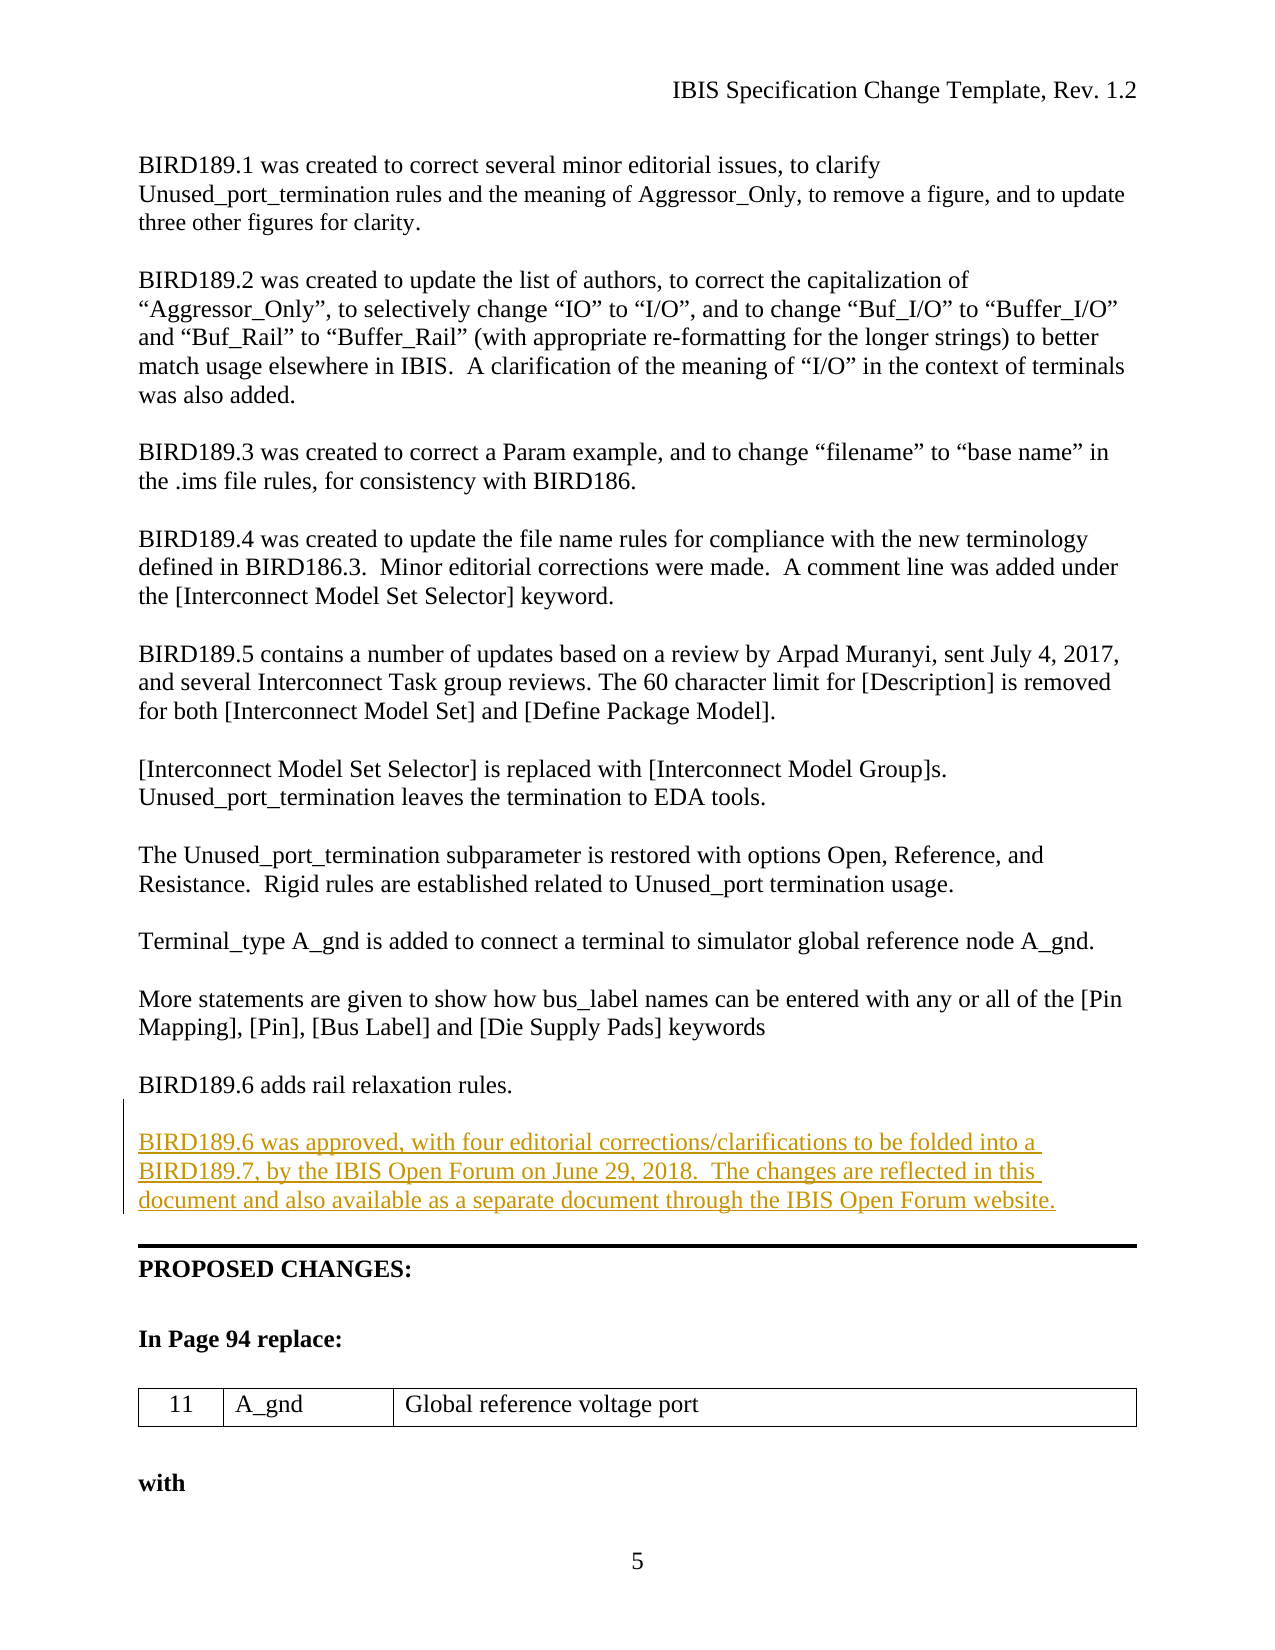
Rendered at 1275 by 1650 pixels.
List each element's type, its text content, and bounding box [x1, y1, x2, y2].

table_header Global reference voltage port [394, 1389, 1136, 1426]
text [Interconnect Model Set Selector] is replaced with [Interconnect Model Group]s. Unused_port_termination leaves the termination to EDA tools. [138, 754, 1137, 811]
text BIRD189.1 was created to correct several minor editorial issues, to clarify Unused_port_termination rules and the meaning of Aggressor_Only, to remove a figure, and to update three other figures for clarity. [138, 150, 1137, 236]
text BIRD189.2 was created to update the list of authors, to correct the capitalization of “Aggressor_Only”, to selectively change “IO” to “I/O”, and to change “Buf_I/O” to “Buffer_I/O” and “Buf_Rail” to “Buffer_Rail” (with appropriate re-formatting for the longer strings) to better match usage elsewhere in IBIS. A clarification of the meaning of “I/O” in the context of terminals was also added. [138, 265, 1137, 409]
text BIRD189.5 contains a number of updates based on a review by Arpad Muranyi, sent July 4, 2017, and several Interconnect Task group reviews. The 60 character limit for [Description] is removed for both [Interconnect Model Set] and [Define Package Model]. [138, 639, 1137, 725]
table_header 11 [139, 1389, 223, 1426]
text The Unused_port_termination subparameter is restored with options Open, Reference, and Resistance. Rigid rules are established related to Unused_port termination usage. [138, 840, 1137, 897]
text In Page 94 replace: [138, 1324, 1137, 1353]
text Terminal_type A_gnd is added to connect a terminal to simulator global reference node A_gnd. [138, 926, 1137, 955]
text BIRD189.3 was created to correct a Param example, and to change “filename” to “base name” in the .ims file rules, for consistency with BIRD186. [138, 437, 1137, 495]
text with [138, 1468, 1137, 1497]
text PROPOSED CHANGES: [138, 1254, 1137, 1283]
text More statements are given to show how bus_label names can be entered with any or all of the [Pin Mapping], [Pin], [Bus Label] and [Die Supply Pads] keywords [138, 984, 1137, 1041]
text BIRD189.4 was created to update the file name rules for compliance with the new terminology defined in BIRD186.3. Minor editorial corrections were made. A comment line was added under the [Interconnect Model Set Selector] keyword. [138, 524, 1137, 610]
table_header A_gnd [224, 1389, 393, 1426]
text BIRD189.6 adds rail relaxation rules. [138, 1070, 1137, 1099]
